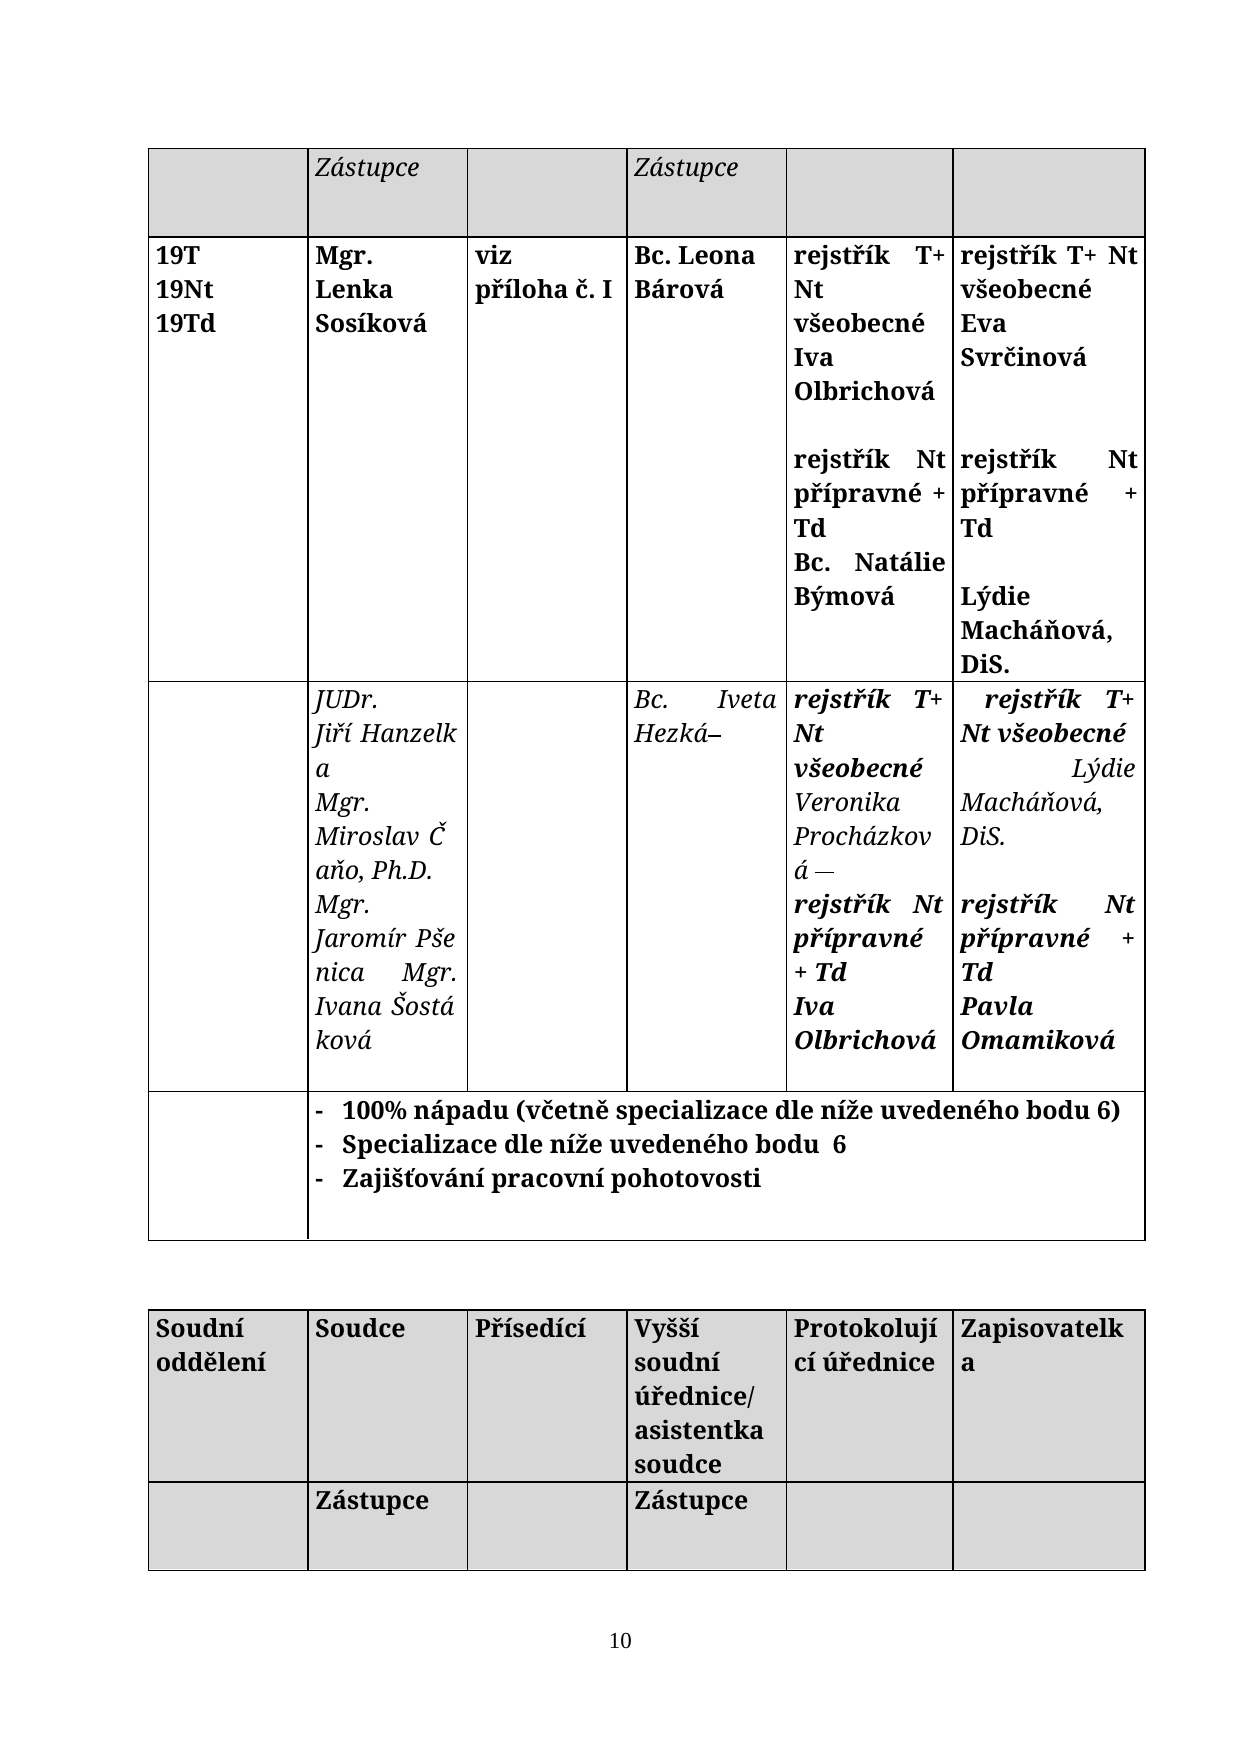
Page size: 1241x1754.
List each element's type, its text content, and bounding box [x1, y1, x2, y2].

table_cell [149, 149, 307, 236]
table_cell rejstřík T+ Nt všeobecné Veronika Procházková rejstřík Nt přípravné + Td Iva Olbrichová [787, 682, 952, 1091]
table_cell rejstřík T+ Nt všeobecné Lýdie Macháňová, DiS. rejstřík Nt přípravné + Td Pavla Omamiková [954, 682, 1144, 1091]
table_cell Bc. Iveta Hezká [628, 682, 786, 1091]
table_cell [149, 1483, 307, 1569]
table_cell [468, 149, 626, 236]
table_cell [149, 682, 307, 1091]
table_cell Zástupce [628, 149, 786, 236]
table_cell [468, 1483, 626, 1569]
table_cell 19T 19Nt 19Td [149, 238, 307, 681]
table_cell Zástupce [628, 1483, 786, 1569]
table_header Soudní oddělení [149, 1311, 307, 1481]
table_cell viz příloha č. I [468, 238, 626, 681]
table_header Přísedící [468, 1311, 626, 1481]
table_cell Zástupce [309, 149, 467, 236]
table_cell Mgr. Lenka Sosíková [309, 238, 467, 681]
table_cell [787, 149, 952, 236]
table_header Soudce [309, 1311, 467, 1481]
table_cell [787, 1483, 952, 1569]
table_cell Zástupce [309, 1483, 467, 1569]
table_cell [468, 682, 626, 1091]
table_cell Bc. Leona Bárová [628, 238, 786, 681]
table_cell rejstřík T+ Nt všeobecné Iva Olbrichová rejstřík Nt přípravné + Td Bc. Natálie Býmová [787, 238, 952, 681]
table_cell [954, 1483, 1144, 1569]
table_cell [149, 1092, 307, 1239]
table_header Vyšší soudní úřednice/ asistentka soudce [628, 1311, 786, 1481]
table_cell - 100% nápadu (včetně specializace dle níže uvedeného bodu 6) - Specializace dle níže uvedeného bodu 6 - Zajišťování pracovní pohotovosti [309, 1092, 1144, 1239]
table_cell [954, 149, 1144, 236]
table_cell JUDr. Jiří Hanzelka Mgr. Miroslav Čaňo, Ph.D. Mgr. Jaromír Pšenica Mgr. Ivana Šostáková [309, 682, 467, 1091]
table_header Protokolující úřednice [787, 1311, 952, 1481]
table_cell rejstřík T+ Nt všeobecné Eva Svrčinová rejstřík Nt přípravné + Td Lýdie Macháňová, DiS. [954, 238, 1144, 681]
table_header Zapisovatelka [954, 1311, 1144, 1481]
